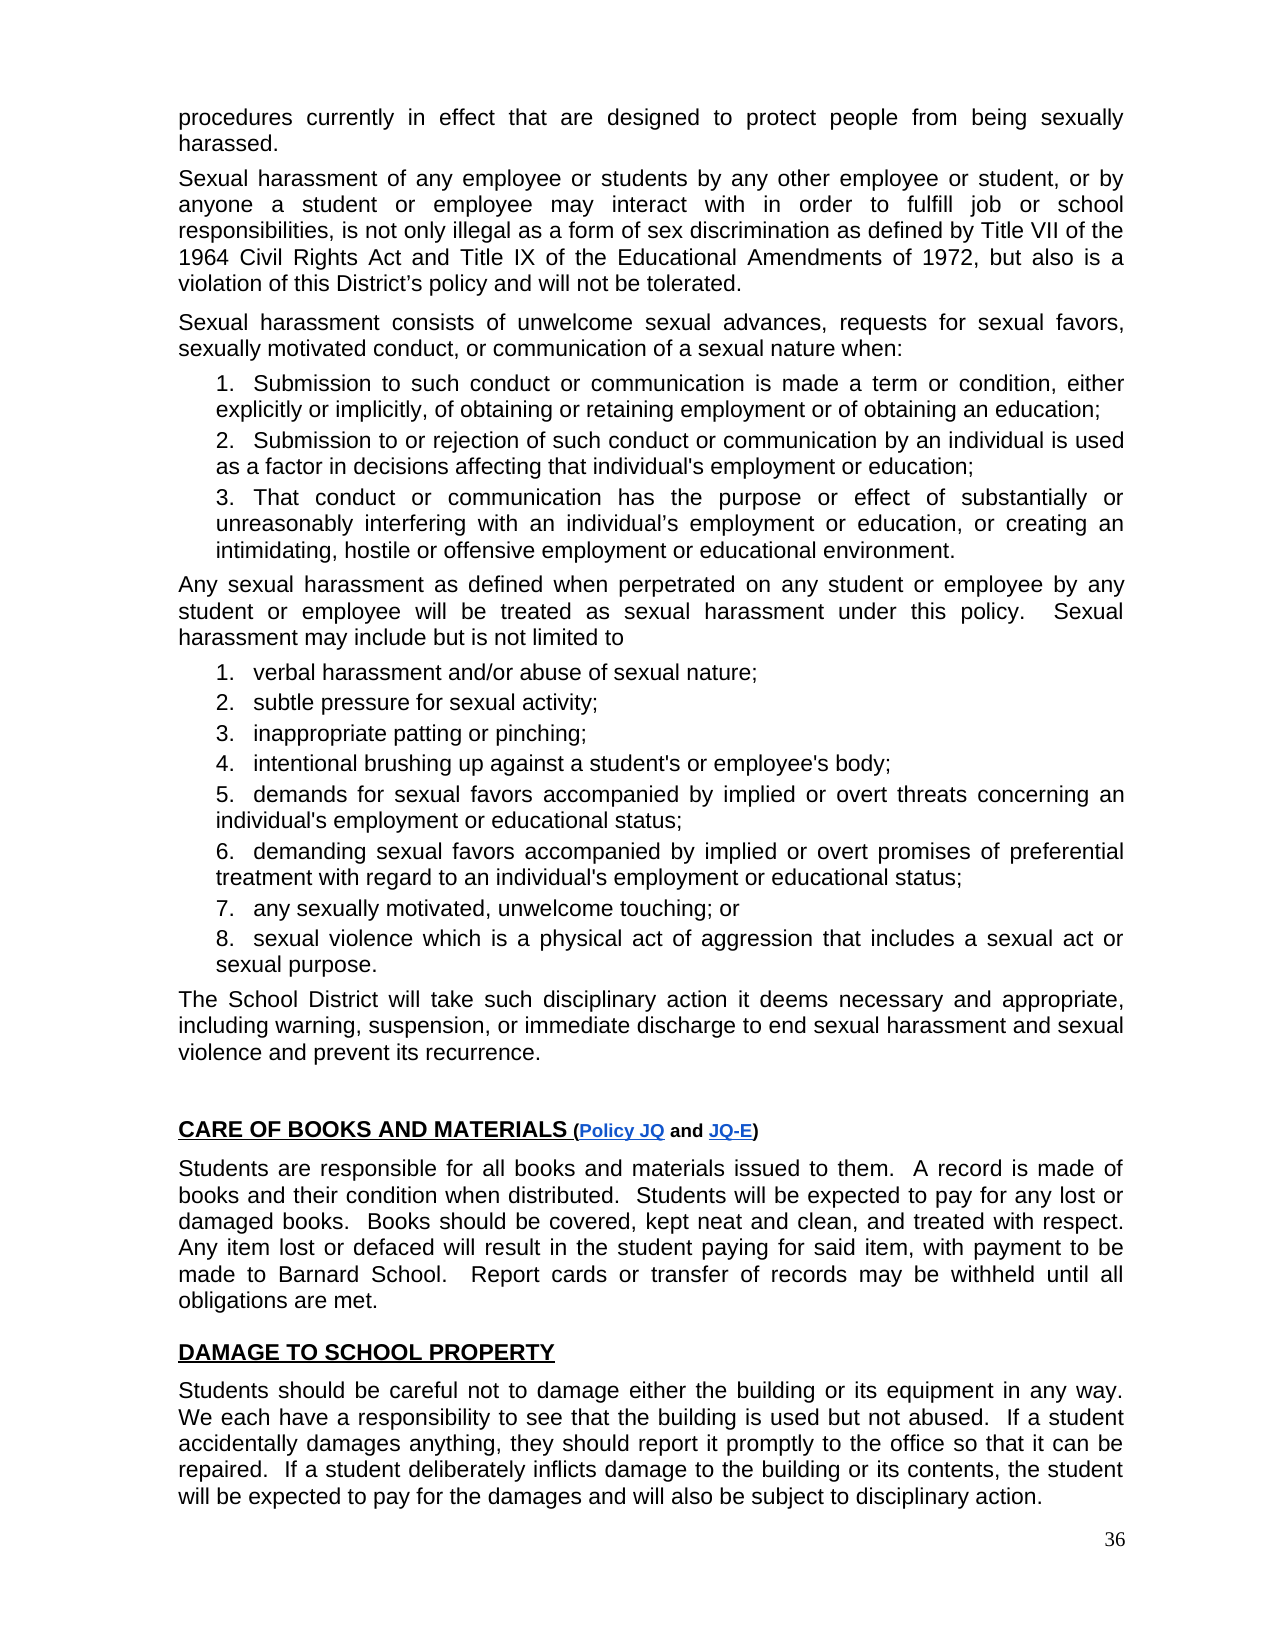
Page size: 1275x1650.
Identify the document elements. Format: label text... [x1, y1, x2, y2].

text Sexual harassment consists of unwelcome sexual advances, requests for sexual favors, sexually motivated conduct, or communication of a sexual nature when: [178, 309, 1125, 362]
text 2. subtle pressure for sexual activity; [216, 689, 1125, 716]
text Sexual harassment of any employee or students by any other employee or student, or by anyone a student or employee may interact with in order to fulfill job or school responsibilities, is not only illegal as a form of sex discrimination as defined by Title VII of the 1964 Civil Rights Act and Title IX of the Educational Amendments of 1972, but also is a violation of this District’s policy and will not be tolerated. [178, 165, 1125, 297]
text 1. Submission to such conduct or communication is made a term or condition, either explicitly or implicitly, of obtaining or retaining employment or of obtaining an education; [216, 370, 1125, 423]
text 7. any sexually motivated, unwelcome touching; or [216, 894, 1125, 921]
text 6. demanding sexual favors accompanied by implied or overt promises of preferential treatment with regard to an individual's employment or educational status; [216, 838, 1125, 890]
text Any sexual harassment as defined when perpetrated on any student or employee by any student or employee will be treated as sexual harassment under this policy. Sexual harassment may include but is not limited to [178, 571, 1125, 650]
text 8. sexual violence which is a physical act of aggression that includes a sexual act or sexual purpose. [216, 925, 1125, 978]
text 3. That conduct or communication has the purpose or effect of substantially or unreasonably interfering with an individual’s employment or education, or creating an intimidating, hostile or offensive employment or educational environment. [216, 484, 1125, 563]
text Students are responsible for all books and materials issued to them. A record is made of books and their condition when distributed. Students will be expected to pay for any lost or damaged books. Books should be covered, kept neat and clean, and treated with respect. Any item lost or defaced will result in the student paying for said item, with payment to be made to Barnard School. Report cards or transfer of records may be withheld until all obligations are met. [178, 1155, 1125, 1313]
text 5. demands for sexual favors accompanied by implied or overt threats concerning an individual's employment or educational status; [216, 781, 1125, 833]
subtitle DAMAGE TO SCHOOL PROPERTY [178, 1338, 1125, 1365]
text 4. intentional brushing up against a student's or employee's body; [216, 750, 1125, 777]
text 2. Submission to or rejection of such conduct or communication by an individual is used as a factor in decisions affecting that individual's employment or education; [216, 427, 1125, 480]
text Students should be careful not to damage either the building or its equipment in any way. We each have a responsibility to see that the building is used but not abused. If a student accidentally damages anything, they should report it promptly to the office so that it can be repaired. If a student deliberately inflicts damage to the building or its contents, the student will be expected to pay for the damages and will also be subject to disciplinary action. [178, 1377, 1125, 1509]
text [178, 104, 1125, 156]
text 1. verbal harassment and/or abuse of sexual nature; [216, 659, 1125, 685]
text The School District will take such disciplinary action it deems necessary and appropriate, including warning, suspension, or immediate discharge to end sexual harassment and sexual violence and prevent its recurrence. [178, 986, 1125, 1065]
text 3. inappropriate patting or pinching; [216, 720, 1125, 746]
subtitle CARE OF BOOKS AND MATERIALS (Policy JQ and JQ-E) [178, 1116, 1125, 1143]
